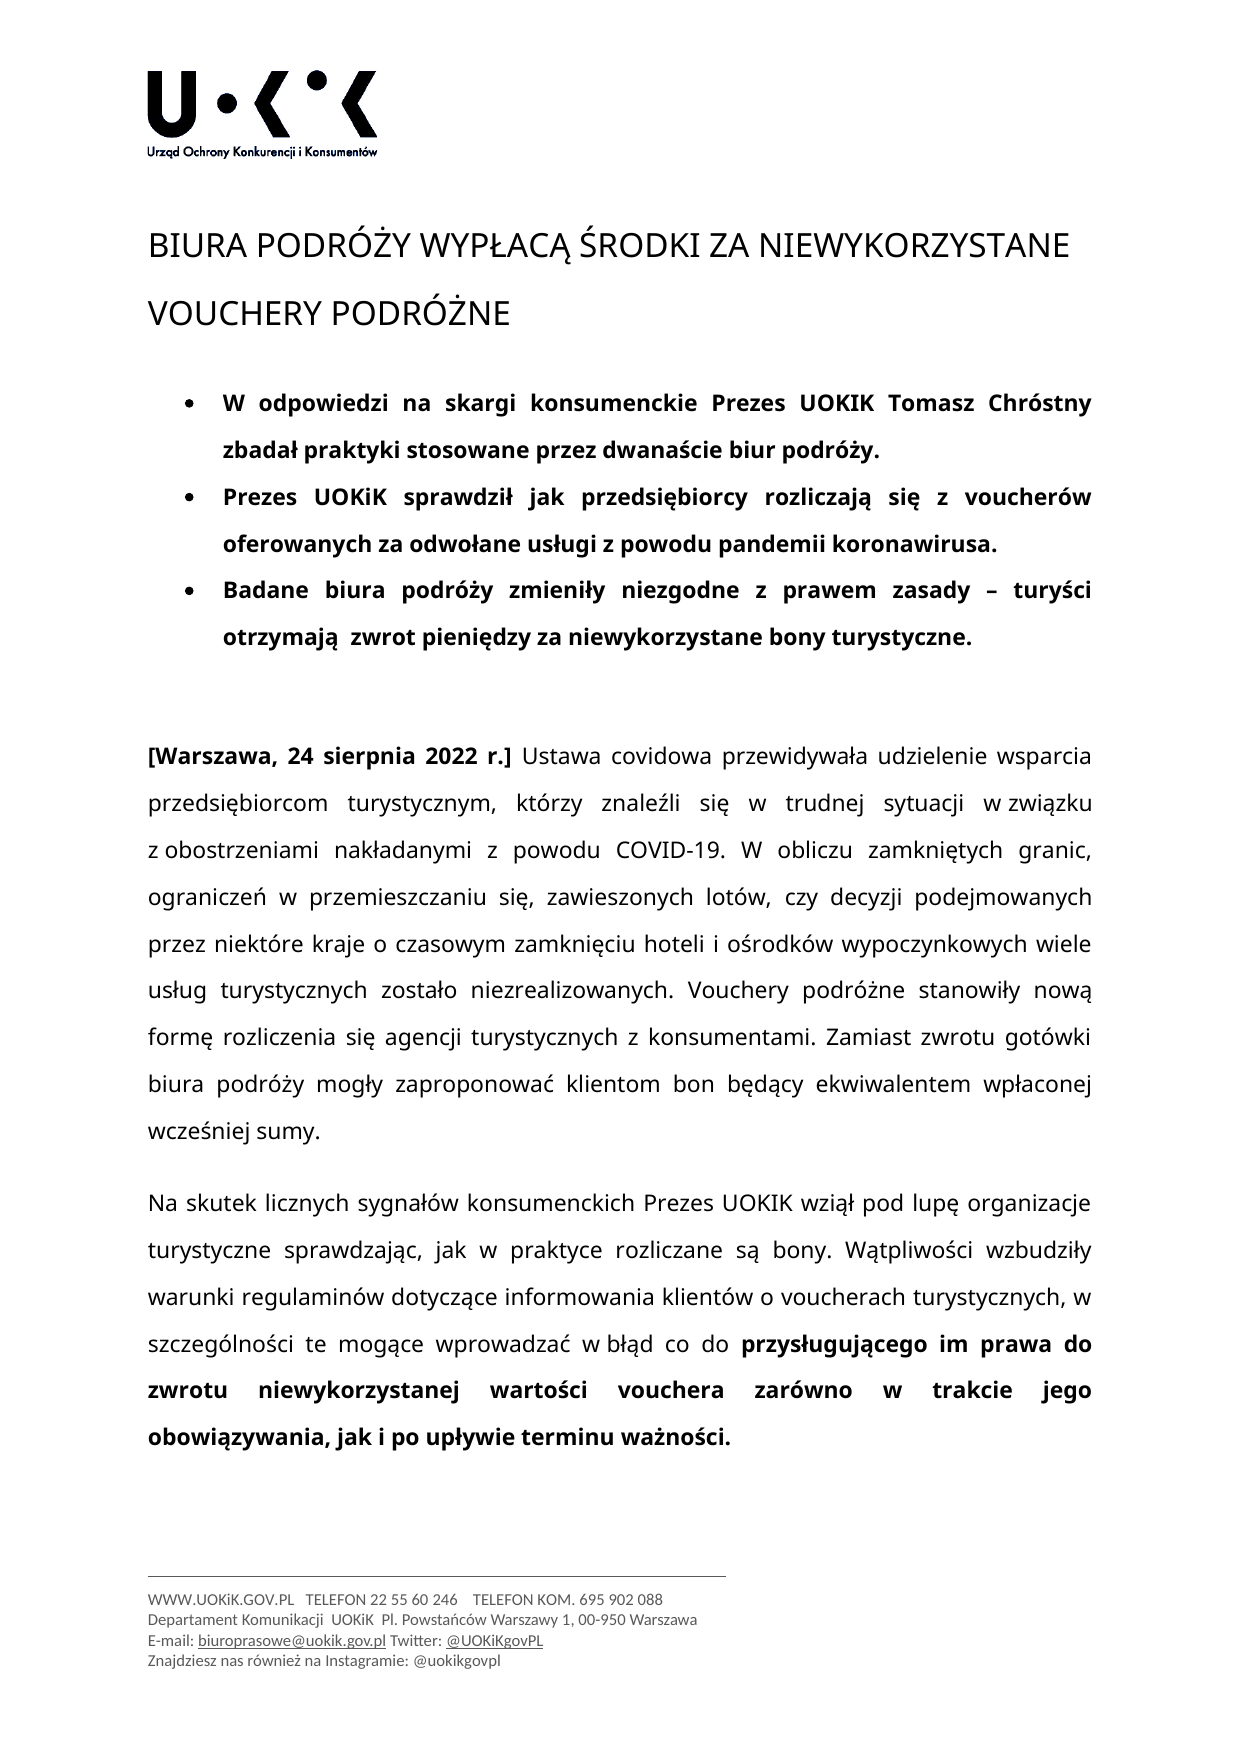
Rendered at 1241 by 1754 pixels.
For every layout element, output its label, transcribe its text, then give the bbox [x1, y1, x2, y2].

text [Warszawa, 24 sierpnia 2022 r.] Ustawa covidowa przewidywała udzielenie wsparcia przedsiębiorcom turystycznym, którzy znaleźli się w trudnej sytuacji w związku z obostrzeniami nakładanymi z powodu COVID-19. W obliczu zamkniętych granic, ograniczeń w przemieszczaniu się, zawieszonych lotów, czy decyzji podejmowanych przez niektóre kraje o czasowym zamknięciu hoteli i ośrodków wypoczynkowych wiele usług turystycznych zostało niezrealizowanych. Vouchery podróżne stanowiły nową formę rozliczenia się agencji turystycznych z konsumentami. Zamiast zwrotu gotówki biura podróży mogły zaproponować klientom bon będący ekwiwalentem wpłaconej wcześniej sumy. [148, 740, 1093, 928]
text Na skutek licznych sygnałów konsumenckich Prezes UOKIK wziął pod lupę organizacje turystyczne sprawdzając, jak w praktyce rozliczane są bony. Wątpliwości wzbudziły warunki regulaminów dotyczące informowania klientów o voucherach turystycznych, w szczególności te mogące wprowadzać w błąd co do przysługującego im prawa do zwrotu niewykorzystanej wartości vouchera zarówno w trakcie jego obowiązywania, jak i po upływie terminu ważności. [148, 1187, 1093, 1453]
list Prezes UOKiK sprawdził jak przedsiębiorcy rozliczają się z voucherów oferowanych za odwołane usługi z powodu pandemii koronawirusa. [185, 481, 1093, 559]
picture [147, 70, 378, 160]
list W odpowiedzi na skargi konsumenckie Prezes UOKIK Tomasz Chróstny zbadał praktyki stosowane przez dwanaście biur podróży. [185, 387, 1093, 465]
text [Warszawa, 24 sierpnia 2022 r.] Ustawa covidowa przewidywała udzielenie wsparcia przedsiębiorcom turystycznym, którzy znaleźli się w trudnej sytuacji w związku z obostrzeniami nakładanymi z powodu COVID-19. W obliczu zamkniętych granic, ograniczeń w przemieszczaniu się, zawieszonych lotów, czy decyzji podejmowanych przez niektóre kraje o czasowym zamknięciu hoteli i ośrodków wypoczynkowych wiele usług turystycznych zostało niezrealizowanych. Vouchery podróżne stanowiły nową formę rozliczenia się agencji turystycznych z konsumentami. Zamiast zwrotu gotówki biura podróży mogły zaproponować klientom bon będący ekwiwalentem wpłaconej wcześniej sumy. [148, 959, 1093, 1146]
list Badane biura podróży zmieniły niezgodne z prawem zasady – turyści otrzymają zwrot pieniędzy za niewykorzystane bony turystyczne. [185, 574, 1093, 653]
text BIURA PODRÓŻY WYPŁACĄ ŚRODKI ZA NIEWYKORZYSTANE VOUCHERY PODRÓŻNE [148, 222, 1093, 335]
